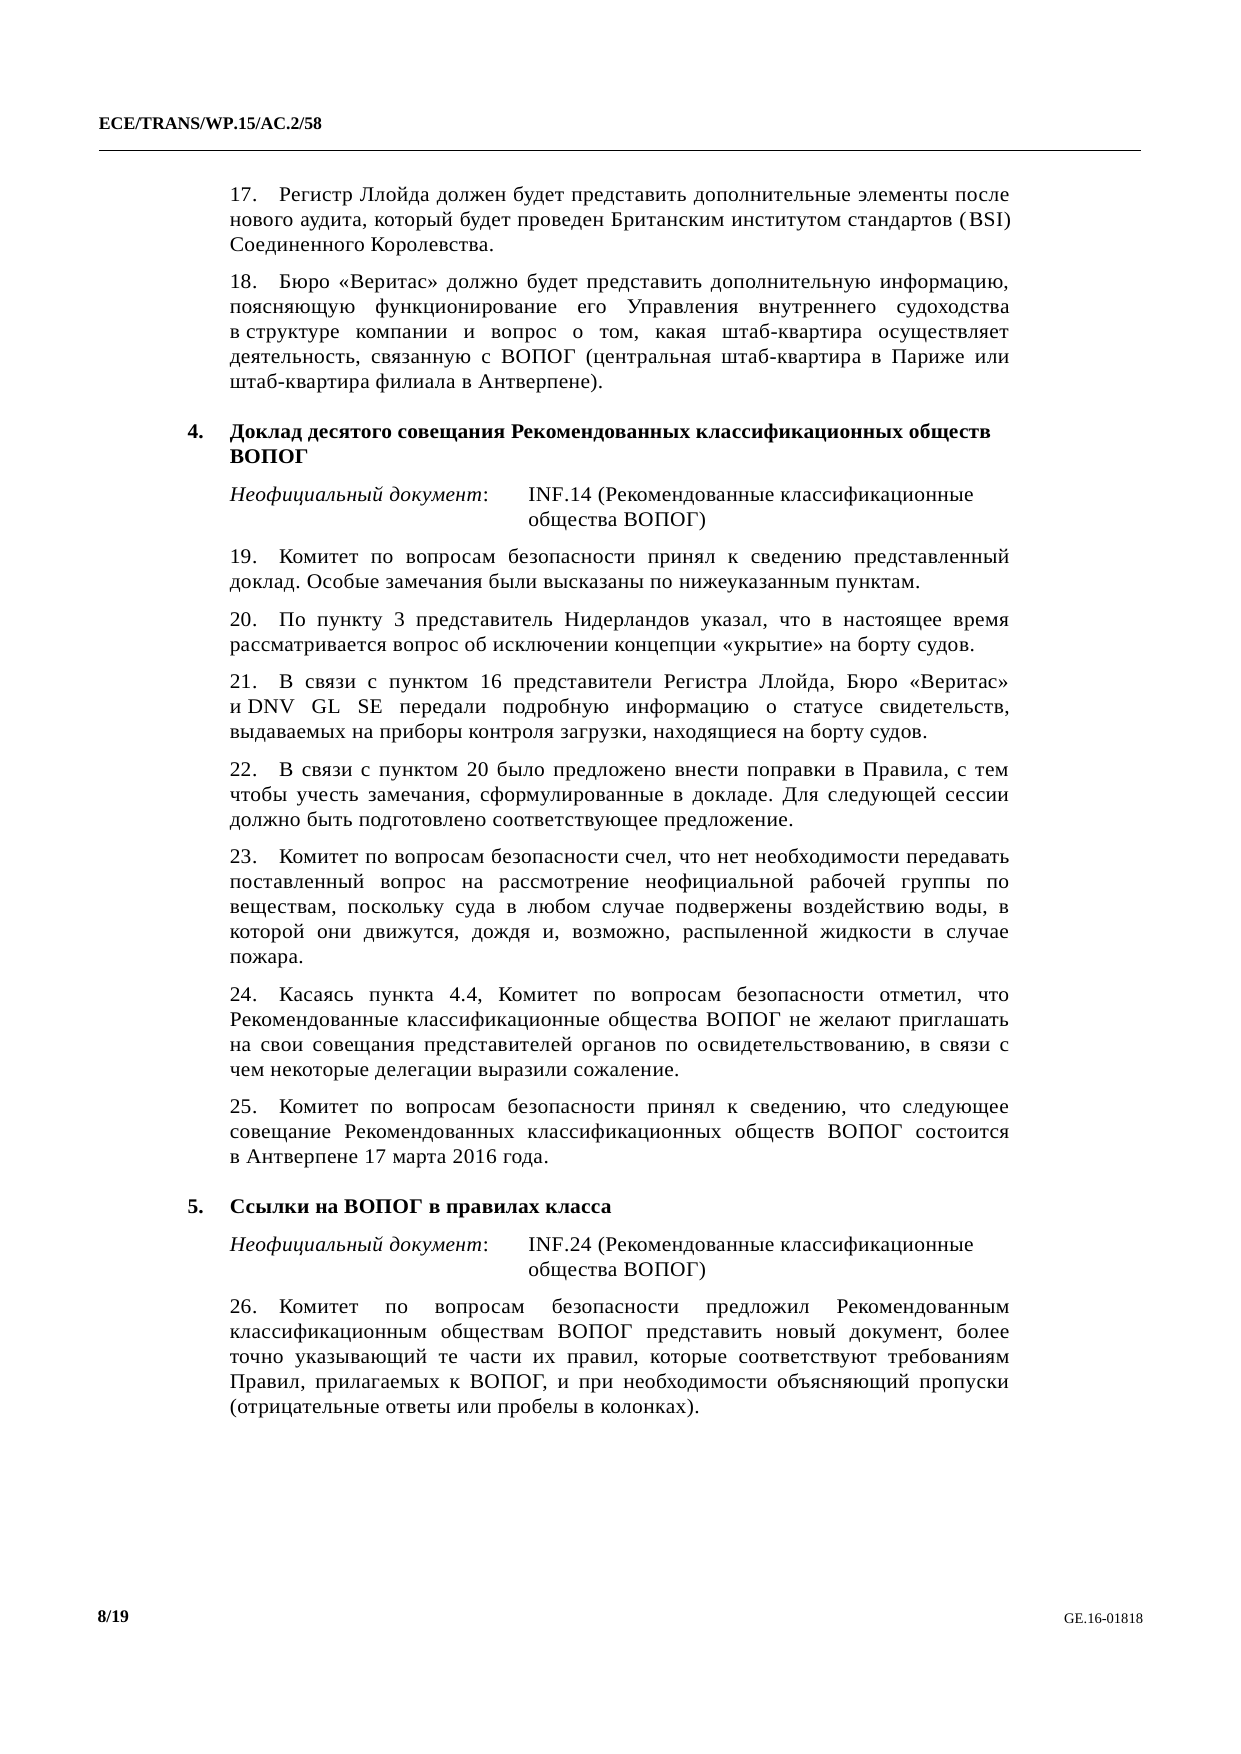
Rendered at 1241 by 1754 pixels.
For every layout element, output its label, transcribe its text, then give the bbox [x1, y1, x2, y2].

text 24. Касаясь пункта 4.4, Комитет по вопросам безопасности отметил, что Рекомендованные классификационные общества ВОПОГ не желают приглашать на свои совещания представителей органов по освидетельствованию, в связи с чем некоторые делегации выразили сожаление. [229, 981, 1011, 1081]
text 25. Комитет по вопросам безопасности принял к сведению, что следующее совещание Рекомендованных классификационных обществ ВОПОГ состоится в Антверпене 17 марта 2016 года. [229, 1094, 1011, 1169]
text 22. В связи с пунктом 20 было предложено внести поправки в Правила, с тем чтобы учесть замечания, сформулированные в докладе. Для следующей сессии должно быть подготовлено соответствующее предложение. [229, 756, 1011, 831]
text 21. В связи с пунктом 16 представители Регистра Ллойда, Бюро «Веритас» и DNV GL SE передали подробную информацию о статусе свидетельств, выдаваемых на приборы контроля загрузки, находящиеся на борту судов. [229, 669, 1011, 744]
text 4. Доклад десятого совещания Рекомендованных классификационных обществ ВОПОГ [97, 419, 1011, 469]
text 20. По пункту 3 представитель Нидерландов указал, что в настоящее время рассматривается вопрос об исключении концепции «укрытие» на борту судов. [229, 606, 1011, 656]
text 23. Комитет по вопросам безопасности счел, что нет необходимости передавать поставленный вопрос на рассмотрение неофициальной рабочей группы по веществам, поскольку суда в любом случае подвержены воздействию воды, в которой они движутся, дождя и, возможно, распыленной жидкости в случае пожара. [229, 844, 1011, 969]
text Неофициальный документ: INF.24 (Рекомендованные классификационные общества ВОПОГ) [229, 1231, 1011, 1281]
text 5. Ссылки на ВОПОГ в правилах класса [97, 1194, 1011, 1219]
text 19. Комитет по вопросам безопасности принял к сведению представленный доклад. Особые замечания были высказаны по нижеуказанным пунктам. [229, 544, 1011, 594]
text Неофициальный документ: INF.14 (Рекомендованные классификационные общества ВОПОГ) [229, 481, 1011, 531]
text 18. Бюро «Веритас» должно будет представить дополнительную информацию, поясняющую функционирование его Управления внутреннего судоходства в структуре компании и вопрос о том, какая штаб-квартира осуществляет деятельность, связанную с ВОПОГ (центральная штаб-квартира в Париже или штаб-квартира филиала в Антверпене). [229, 269, 1011, 394]
text 26. Комитет по вопросам безопасности предложил Рекомендованным классификационным обществам ВОПОГ представить новый документ, более точно указывающий те части их правил, которые соответствуют требованиям Правил, прилагаемых к ВОПОГ, и при необходимости объясняющий пропуски (отрицательные ответы или пробелы в колонках). [229, 1294, 1011, 1419]
text 17. Регистр Ллойда должен будет представить дополнительные элементы после нового аудита, который будет проведен Британским институтом стандартов (BSI) Соединенного Королевства. [229, 181, 1011, 256]
